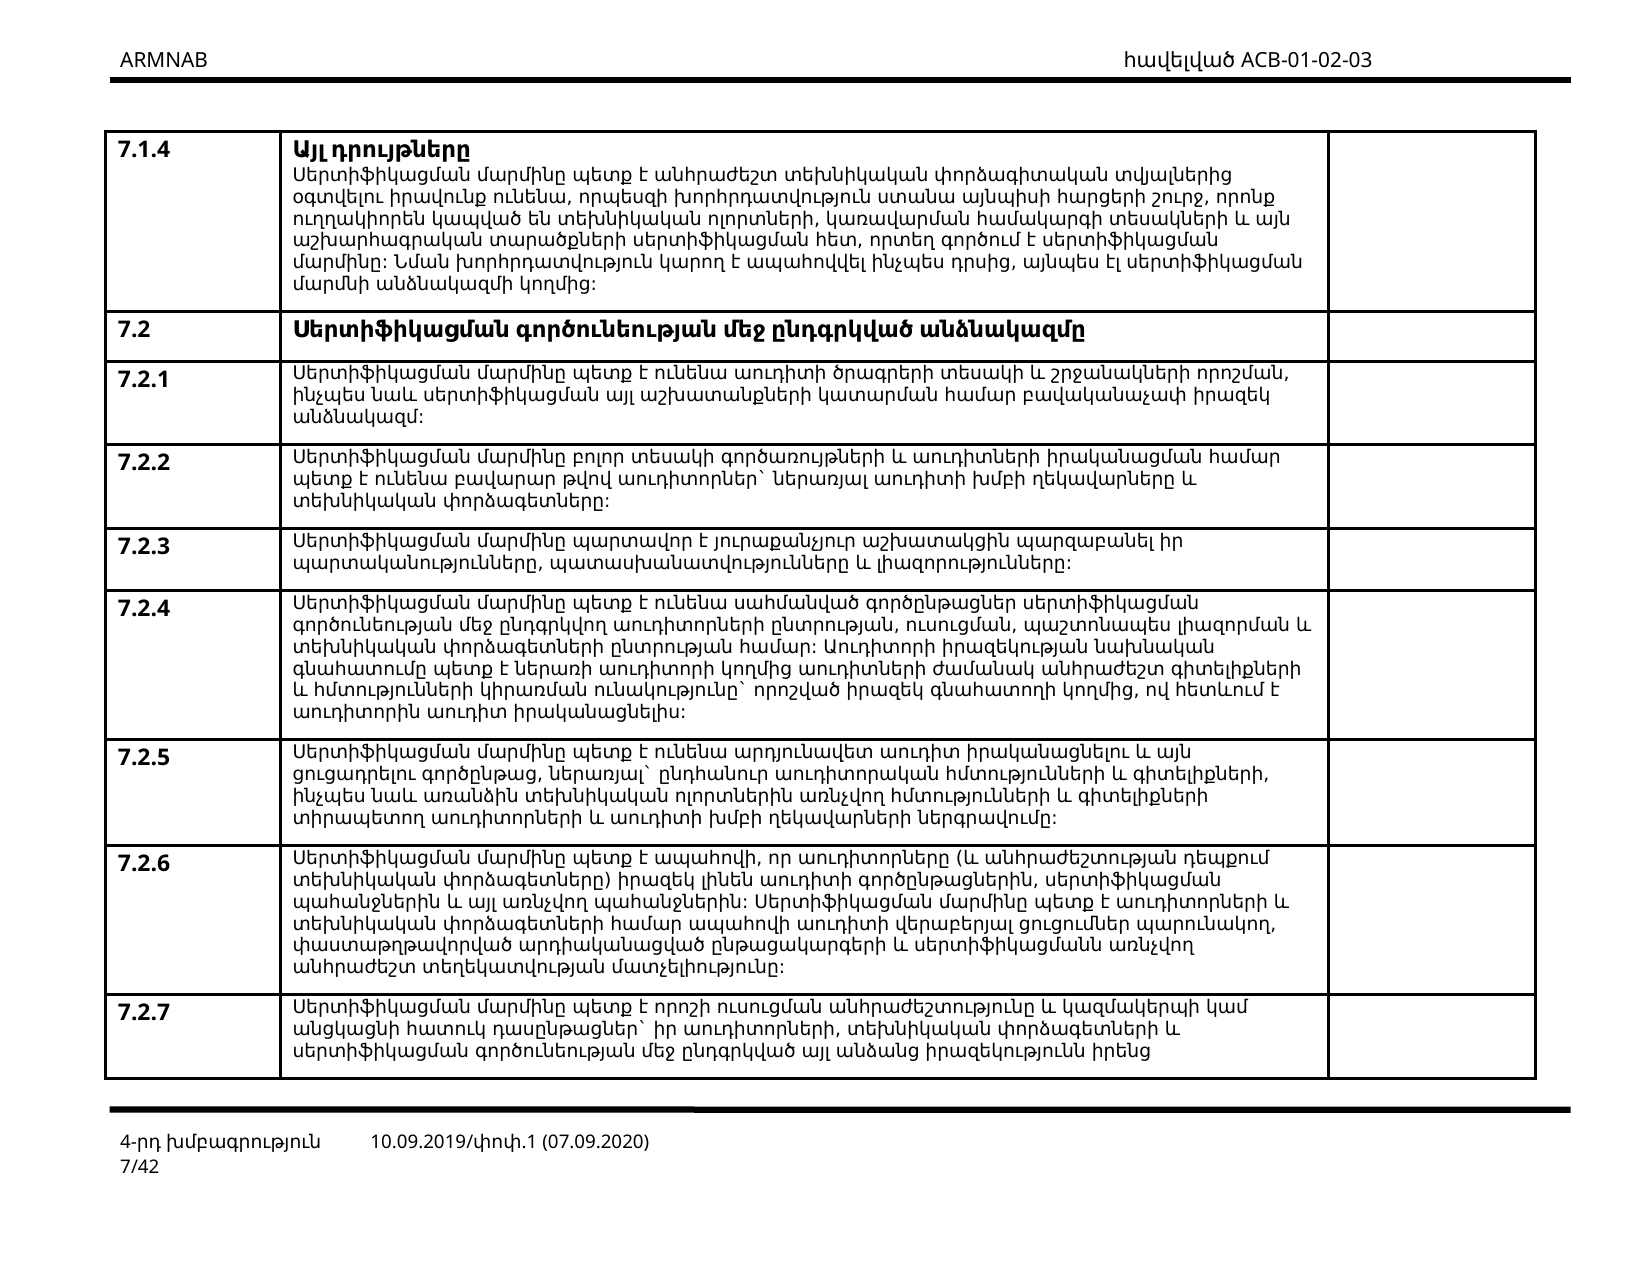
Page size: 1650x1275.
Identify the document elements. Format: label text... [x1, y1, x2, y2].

table_cell Այլ դրույթները Սերտիֆիկացման մարմինը պետք է անհրաժեշտ տեխնիկական փորձագիտական տվյալներից օգտվելու իրավունք ունենա, որպեսզի խորհրդատվություն ստանա այնպիսի հարցերի շուրջ, որոնք ուղղակիորեն կապված են տեխնիկական ոլորտների, կառավարման համակարգի տեսակների և այն աշխարհագրական տարածքների սերտիֆիկացման հետ, որտեղ գործում է սերտիֆիկացման մարմինը: Նման խորհրդատվություն կարող է ապահովվել ինչպես դրսից, այնպես էլ սերտիֆիկացման մարմնի անձնակազմի կողմից: [282, 133, 1327, 310]
table_cell Սերտիֆիկացման մարմինը պետք է ապահովի, որ աուդիտորները (և անհրաժեշտության դեպքում տեխնիկական փորձագետները) իրազեկ լինեն աուդիտի գործընթացներին, սերտիֆիկացման պահանջներին և այլ առնչվող պահանջներին: Սերտիֆիկացման մարմինը պետք է աուդիտորների և տեխնիկական փորձագետների համար ապահովի աուդիտի վերաբերյալ ցուցումներ պարունակող, փաստաթղթավորված արդիականացված ընթացակարգերի և սերտիֆիկացմանն առնչվող անհրաժեշտ տեղեկատվության մատչելիությունը: [282, 847, 1327, 993]
table_cell [1330, 530, 1534, 589]
table_cell [1330, 847, 1534, 993]
table_cell [1330, 741, 1534, 844]
table_cell 7.2.3 [107, 530, 279, 589]
table_cell 7.2.7 [107, 996, 279, 1077]
table_cell Սերտիֆիկացման մարմինը բոլոր տեսակի գործառույթների և աուդիտների իրականացման համար պետք է ունենա բավարար թվով աուդիտորներ` ներառյալ աուդիտի խմբի ղեկավարները և տեխնիկական փորձագետները: [282, 446, 1327, 527]
table_cell 7.2.6 [107, 847, 279, 993]
table_cell [1330, 313, 1534, 359]
table_cell [1330, 446, 1534, 527]
table_cell [1330, 363, 1534, 443]
table_cell Սերտիֆիկացման մարմինը պետք է ունենա աուդիտի ծրագրերի տեսակի և շրջանակների որոշման, ինչպես նաև սերտիֆիկացման այլ աշխատանքների կատարման համար բավականաչափ իրազեկ անձնակազմ: [282, 363, 1327, 443]
table_cell 7.2.1 [107, 363, 279, 443]
table_cell [1330, 592, 1534, 738]
table_cell Սերտիֆիկացման մարմինը պետք է ունենա սահմանված գործընթացներ սերտիֆիկացման գործունեության մեջ ընդգրկվող աուդիտորների ընտրության, ուսուցման, պաշտոնապես լիազորման և տեխնիկական փորձագետների ընտրության համար: Աուդիտորի իրազեկության նախնական գնահատումը պետք է ներառի աուդիտորի կողմից աուդիտների ժամանակ անհրաժեշտ գիտելիքների և հմտությունների կիրառման ունակությունը` որոշված իրազեկ գնահատողի կողմից, ով հետևում է աուդիտորին աուդիտ իրականացնելիս: [282, 592, 1327, 738]
table_cell Սերտիֆիկացման մարմինը պետք է ունենա արդյունավետ աուդիտ իրականացնելու և այն ցուցադրելու գործընթաց, ներառյալ` ընդհանուր աուդիտորական հմտությունների և գիտելիքների, ինչպես նաև առանձին տեխնիկական ոլորտներին առնչվող հմտությունների և գիտելիքների տիրապետող աուդիտորների և աուդիտի խմբի ղեկավարների ներգրավումը: [282, 741, 1327, 844]
table_cell Սերտիֆիկացման գործունեության մեջ ընդգրկված անձնակազմը [282, 313, 1327, 359]
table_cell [282, 996, 1327, 1077]
table_cell 7.2 [107, 313, 279, 359]
table_cell [1330, 133, 1534, 310]
table_cell Սերտիֆիկացման մարմինը պարտավոր է յուրաքանչյուր աշխատակցին պարզաբանել իր պարտականությունները, պատասխանատվությունները և լիազորությունները: [282, 530, 1327, 589]
table_cell [1330, 996, 1534, 1077]
table_cell 7.2.4 [107, 592, 279, 738]
table_cell 7.2.2 [107, 446, 279, 527]
table_cell 7.1.4 [107, 133, 279, 310]
table_cell 7.2.5 [107, 741, 279, 844]
